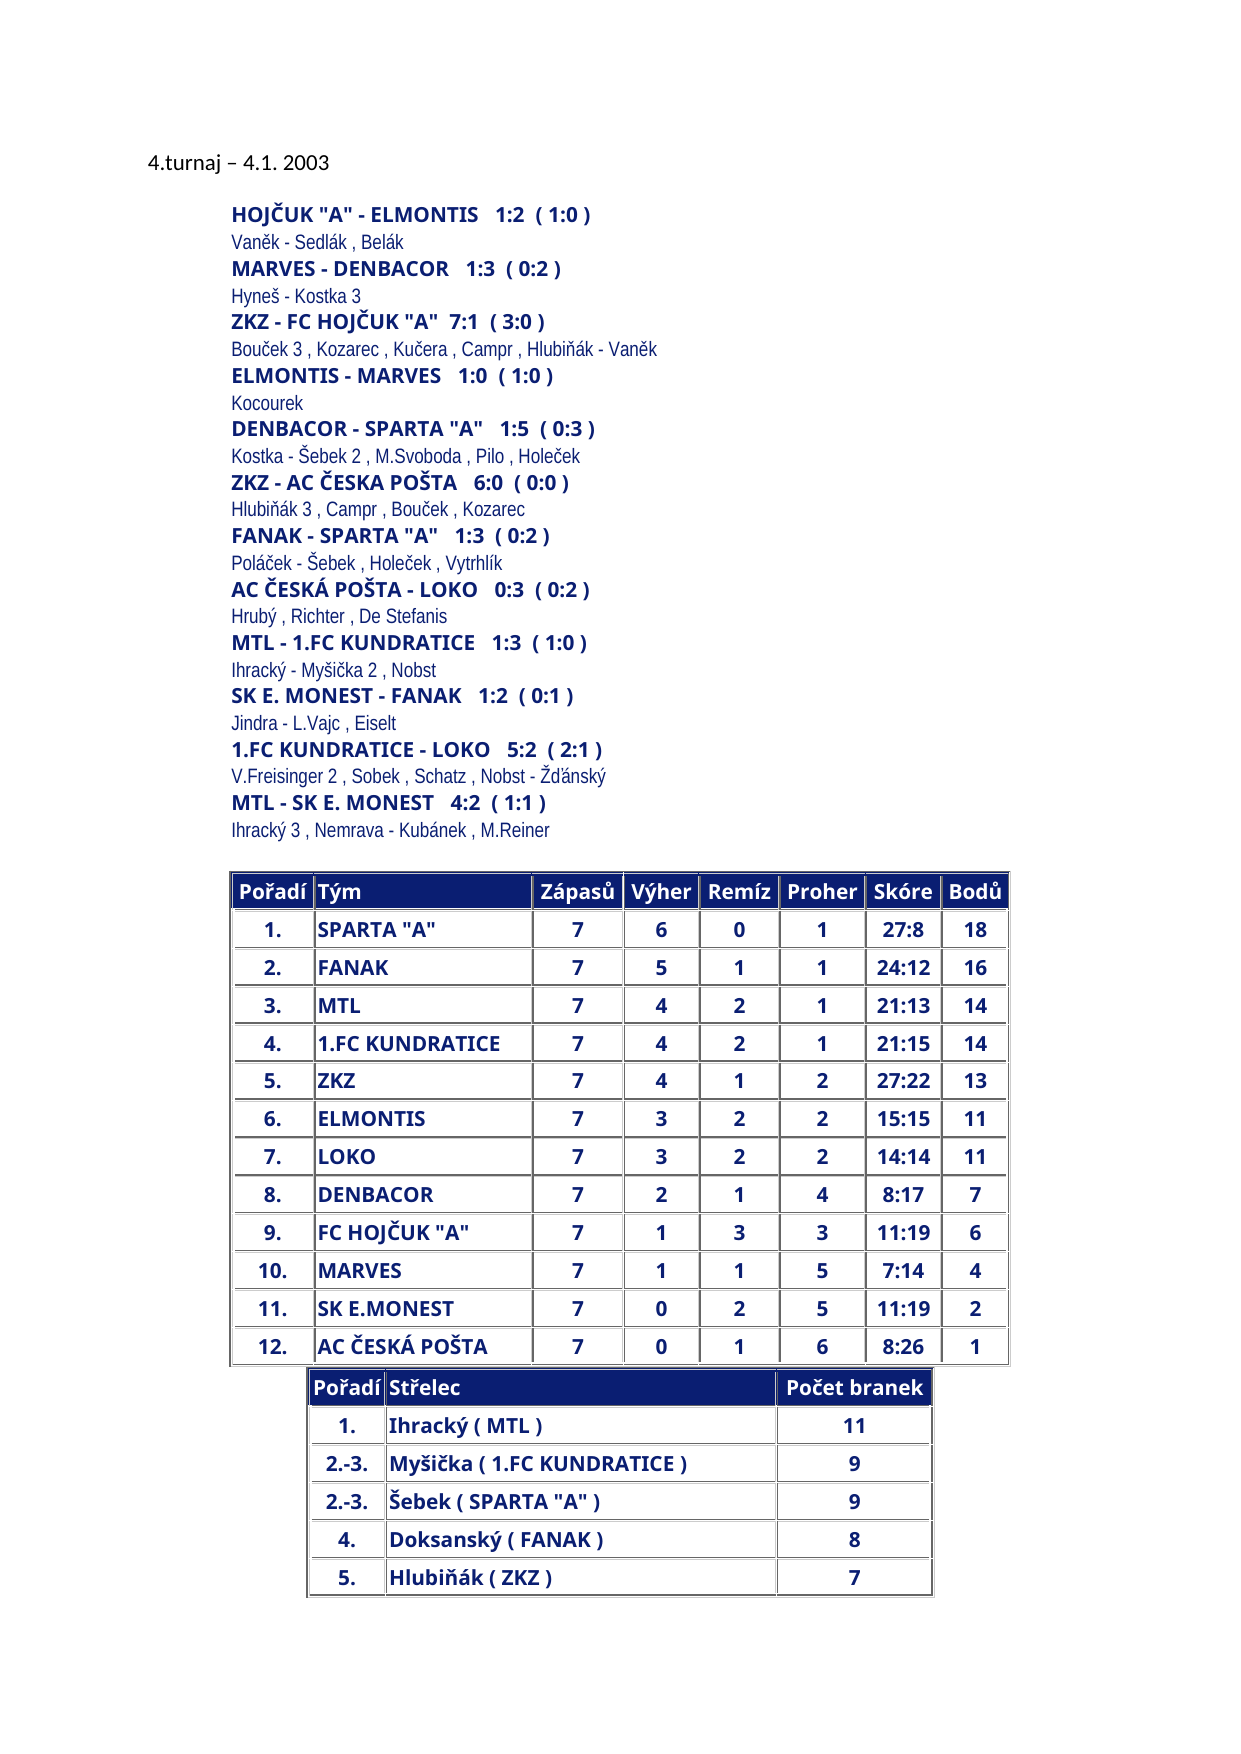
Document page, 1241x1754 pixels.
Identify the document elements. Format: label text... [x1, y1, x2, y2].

table_cell V.Freisinger 2 , Sobek , Schatz , Nobst - Žďánský [231, 764, 1009, 788]
table_cell 11:19 [867, 1215, 940, 1250]
table_cell 11. [231, 1288, 314, 1326]
table_cell 2 [781, 1064, 864, 1098]
table_cell 1 [781, 1026, 864, 1060]
table_cell 14:14 [867, 1139, 940, 1174]
table_header Skóre [865, 874, 941, 908]
table_header Počet branek [776, 1370, 931, 1405]
table_cell Ihracký - Myšička 2 , Nobst [231, 657, 1009, 682]
table_header Bodů [941, 874, 1008, 908]
table_cell 4 [625, 1026, 698, 1060]
table_cell 1 [699, 1329, 779, 1363]
table_header Výher [624, 872, 699, 908]
table_cell 2 [941, 1288, 1009, 1326]
table_cell 1 [701, 950, 778, 984]
table_cell 1 [941, 1326, 1009, 1363]
table_cell 7:14 [867, 1253, 940, 1288]
table_header Zápasů [532, 874, 623, 908]
table_cell 1 [701, 1177, 778, 1212]
table_cell 9 [776, 1481, 933, 1518]
table_cell MARVES [316, 1253, 531, 1288]
table_cell Kocourek [231, 389, 1009, 414]
table_cell 7 [534, 950, 622, 984]
table_cell 27:22 [867, 1064, 940, 1098]
table_cell Kostka - Šebek 2 , M.Svoboda , Pilo , Holeček [231, 443, 1009, 468]
table_cell 11 [943, 1136, 1008, 1174]
table_cell 7 [534, 1291, 622, 1326]
table_cell ELMONTIS [316, 1102, 531, 1136]
table_cell 8. [233, 1174, 313, 1212]
table_cell 3 [781, 1215, 864, 1250]
table_cell Ihracký 3 , Nemrava - Kubánek , M.Reiner [231, 817, 1009, 842]
table_cell 7 [534, 1064, 622, 1098]
table_cell 7 [534, 1026, 622, 1060]
table_cell 2 [701, 1139, 778, 1174]
table_cell 14 [943, 984, 1008, 1022]
table_cell ZKZ [316, 1064, 531, 1098]
table_cell 2.-3. [308, 1481, 386, 1518]
table_cell Ihracký ( MTL ) [387, 1408, 775, 1443]
table_cell FC HOJČUK "A" [316, 1215, 531, 1250]
table_cell 4 [625, 988, 698, 1022]
table_cell MTL - SK E. MONEST 4:2 ( 1:1 ) [231, 789, 1009, 817]
table_cell 2 [701, 1026, 778, 1060]
table_header Remíz [699, 874, 779, 908]
table_cell Hlubiňák 3 , Campr , Bouček , Kozarec [231, 496, 1009, 521]
table_cell 6 [625, 912, 698, 946]
table_cell MTL [316, 988, 531, 1022]
table_cell 4 [781, 1177, 864, 1212]
table_cell 1 [781, 912, 864, 946]
table_cell 0 [625, 1291, 698, 1326]
table_cell Hlubiňák ( ZKZ ) [386, 1560, 776, 1594]
table_cell 5. [310, 1556, 386, 1594]
table_cell SK E.MONEST [316, 1291, 531, 1326]
table_cell 1.FC KUNDRATICE [316, 1026, 531, 1060]
table_cell 7 [776, 1556, 932, 1594]
table_cell Poláček - Šebek , Holeček , Vytrhlík [231, 550, 1009, 575]
table_header Tým [314, 872, 532, 908]
table_cell 7 [534, 1253, 622, 1288]
table_cell ZKZ - AC ČESKA POŠTA 6:0 ( 0:0 ) [231, 468, 1009, 496]
table_cell 18 [943, 909, 1008, 946]
table_cell 2. [233, 946, 313, 984]
table_cell 8:17 [867, 1177, 940, 1212]
table_cell 1 [701, 1253, 778, 1288]
table_cell 6. [233, 1098, 313, 1136]
table_cell 2 [701, 1291, 778, 1326]
table_cell 1 [781, 950, 864, 984]
table_cell 7 [534, 912, 622, 946]
table_header Pořadí [231, 872, 314, 908]
table_cell 11 [776, 1405, 933, 1443]
table_cell 1. [233, 909, 313, 946]
table_cell AC ČESKÁ POŠTA - LOKO 0:3 ( 0:2 ) [231, 575, 1009, 603]
table_cell FANAK - SPARTA "A" 1:3 ( 0:2 ) [231, 521, 1009, 550]
table_cell 2 [781, 1102, 864, 1136]
table_cell LOKO [316, 1139, 531, 1174]
table_cell 7 [534, 1177, 622, 1212]
table_cell 8 [778, 1519, 932, 1556]
table_cell ZKZ - FC HOJČUK "A" 7:1 ( 3:0 ) [231, 308, 1009, 336]
table_header Střelec [386, 1370, 776, 1405]
table_cell 13 [943, 1060, 1008, 1098]
table_cell 4. [233, 1022, 313, 1060]
table_cell 4 [941, 1250, 1009, 1288]
table_cell 1 [781, 988, 864, 1022]
table_cell 1.FC KUNDRATICE - LOKO 5:2 ( 2:1 ) [231, 735, 1009, 763]
table_header Pořadí [310, 1370, 386, 1405]
table_cell 7. [233, 1136, 313, 1174]
table_header HOJČUK "A" - ELMONTIS 1:2 ( 1:0 ) [231, 201, 1009, 229]
table_cell 21:13 [867, 988, 940, 1022]
table_cell 7 [943, 1174, 1008, 1212]
table_cell Jindra - L.Vajc , Eiselt [231, 710, 1009, 735]
table_cell 5. [233, 1060, 313, 1098]
table_cell 7 [534, 988, 622, 1022]
table_cell 11:19 [867, 1291, 940, 1326]
table_cell 16 [943, 946, 1008, 984]
table_cell 6 [779, 1329, 865, 1363]
table_cell 2 [701, 988, 778, 1022]
table_cell 7 [532, 1329, 623, 1363]
table_cell 1 [701, 1064, 778, 1098]
table_cell 12. [231, 1326, 314, 1363]
table_cell Bouček 3 , Kozarec , Kučera , Campr , Hlubiňák - Vaněk [231, 336, 1009, 361]
table_cell 5 [781, 1291, 864, 1326]
table_cell MTL - 1.FC KUNDRATICE 1:3 ( 1:0 ) [231, 628, 1009, 657]
table_cell AC ČESKÁ POŠTA [314, 1329, 532, 1363]
table_cell SPARTA "A" [316, 912, 531, 946]
table_cell 8:26 [865, 1329, 941, 1363]
text 4.turnaj – 4.1. 2003 [148, 148, 1093, 176]
table_cell 6 [941, 1212, 1009, 1250]
table_cell MARVES - DENBACOR 1:3 ( 0:2 ) [231, 254, 1009, 282]
table_cell 7 [534, 1139, 622, 1174]
table_cell 9 [776, 1443, 933, 1481]
table_cell DENBACOR [316, 1177, 531, 1212]
table_cell 0 [624, 1329, 699, 1363]
table_cell 2.-3. [308, 1443, 386, 1481]
table_cell 3 [625, 1139, 698, 1174]
table_cell 3. [233, 984, 313, 1022]
table_cell 1. [308, 1405, 386, 1443]
table_cell 5 [625, 950, 698, 984]
table_cell 15:15 [867, 1102, 940, 1136]
table_cell FANAK [316, 950, 531, 984]
table_cell 5 [781, 1253, 864, 1288]
table_cell 2 [625, 1177, 698, 1212]
table_header Proher [779, 874, 865, 908]
table_cell 14 [943, 1022, 1008, 1060]
table_cell 1 [625, 1253, 698, 1288]
table_cell 10. [231, 1250, 314, 1288]
table_cell 2 [781, 1139, 864, 1174]
table_cell Hrubý , Richter , De Stefanis [231, 603, 1009, 628]
table_cell 4 [625, 1064, 698, 1098]
table_cell Vaněk - Sedlák , Belák [231, 229, 1009, 254]
table_cell Myšička ( 1.FC KUNDRATICE ) [387, 1446, 775, 1481]
table_cell DENBACOR - SPARTA "A" 1:5 ( 0:3 ) [231, 414, 1009, 443]
table_cell 7 [534, 1215, 622, 1250]
table_cell Šebek ( SPARTA "A" ) [387, 1484, 775, 1518]
table_cell Hyneš - Kostka 3 [231, 283, 1009, 307]
table_cell 0 [701, 912, 778, 946]
table_cell 2 [701, 1102, 778, 1136]
table_cell 1 [625, 1215, 698, 1250]
table_cell 7 [534, 1102, 622, 1136]
table_cell 3 [625, 1102, 698, 1136]
table_cell 21:15 [867, 1026, 940, 1060]
table_cell 3 [701, 1215, 778, 1250]
table_cell 24:12 [867, 950, 940, 984]
table_cell 11 [943, 1098, 1008, 1136]
table_cell SK E. MONEST - FANAK 1:2 ( 0:1 ) [231, 682, 1009, 710]
table_cell 9. [231, 1212, 314, 1250]
table_cell 4. [310, 1519, 384, 1556]
table_cell Doksanský ( FANAK ) [387, 1522, 775, 1556]
table_cell 27:8 [867, 912, 940, 946]
table_cell ELMONTIS - MARVES 1:0 ( 1:0 ) [231, 361, 1009, 389]
